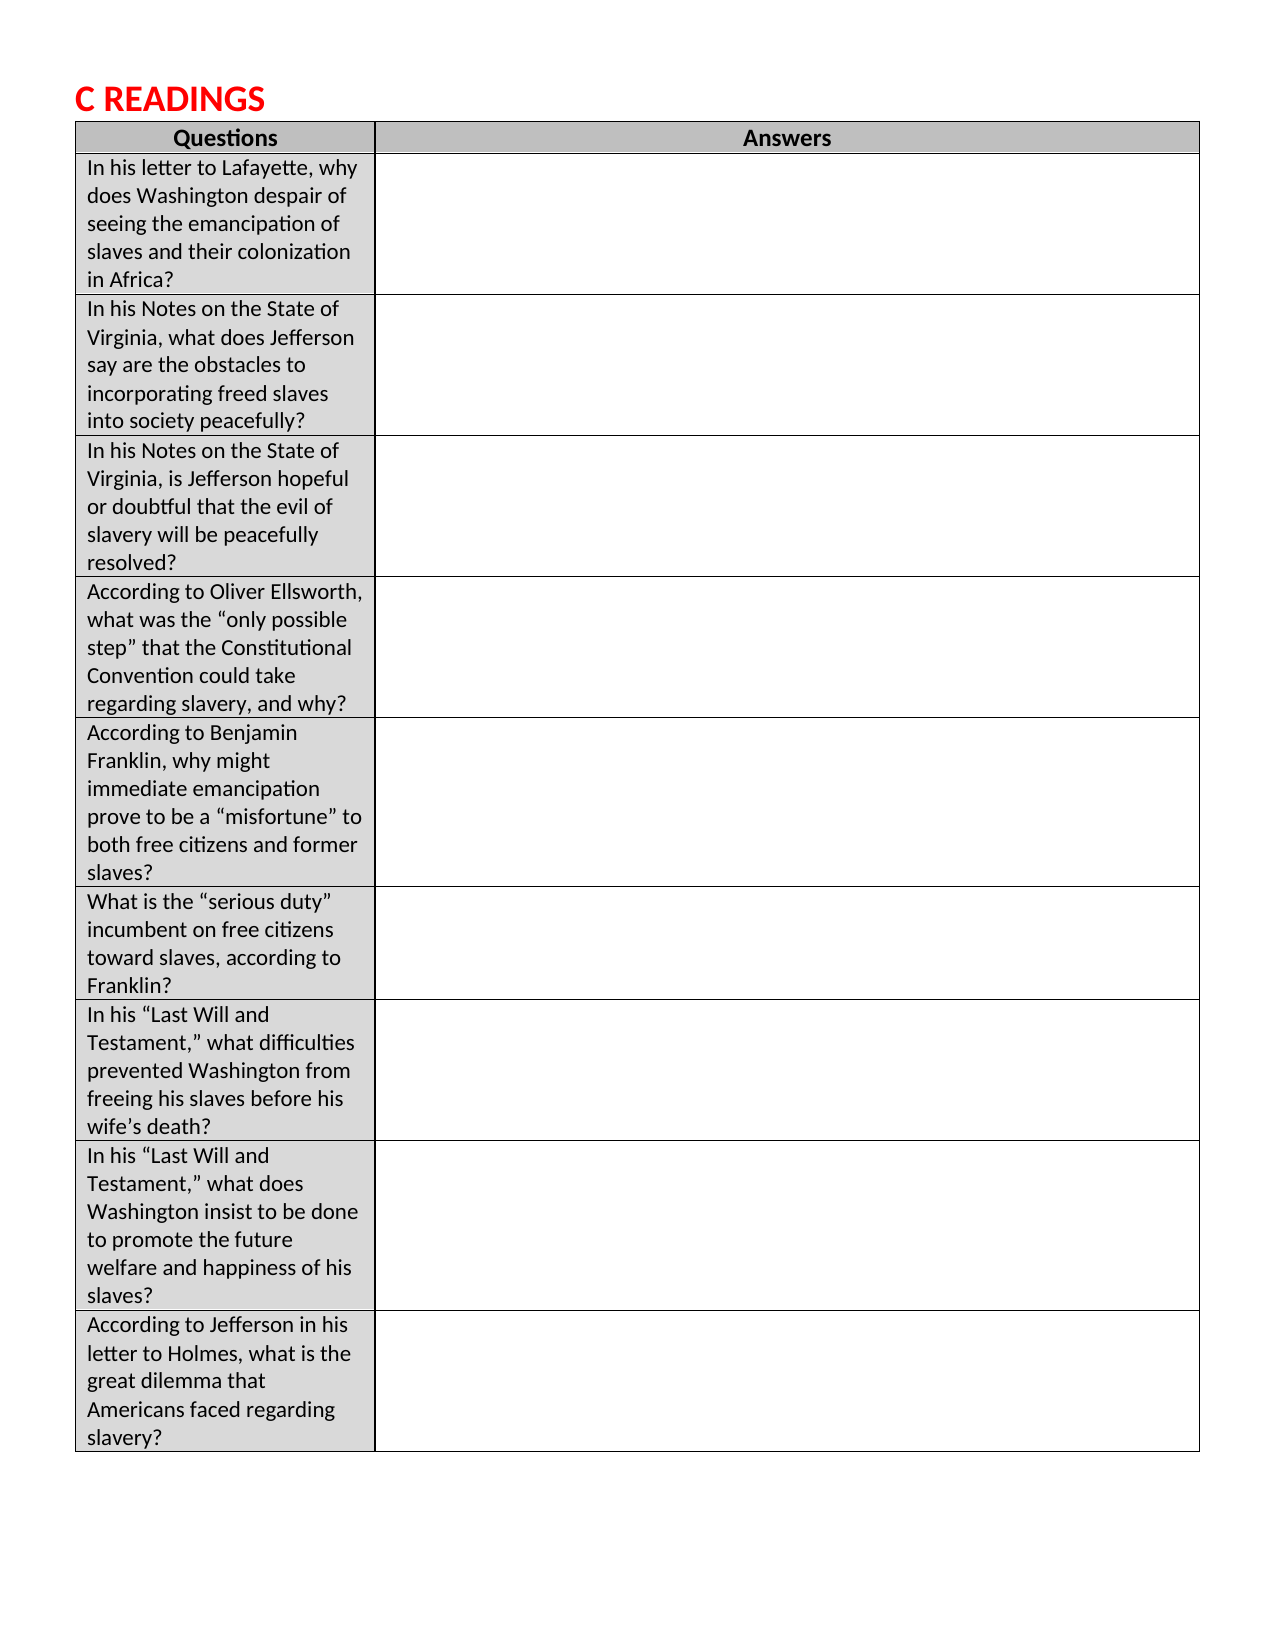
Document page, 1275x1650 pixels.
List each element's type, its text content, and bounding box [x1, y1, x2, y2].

table_cell [376, 295, 1199, 435]
table_cell In his Notes on the State of Virginia, what does Jefferson say are the obstacles to incorporating freed slaves into society peacefully? [76, 295, 374, 435]
table_cell According to Jefferson in his letter to Holmes, what is the great dilemma that Americans faced regarding slavery? [76, 1311, 374, 1451]
table_cell [376, 1000, 1199, 1140]
table_header Questions [76, 122, 374, 152]
table_cell [376, 1141, 1199, 1309]
table_cell According to Benjamin Franklin, why might immediate emancipation prove to be a “misfortune” to both free citizens and former slaves? [76, 718, 374, 886]
table_cell [376, 1311, 1199, 1451]
table_cell [376, 718, 1199, 886]
table_cell [376, 577, 1199, 717]
table_cell According to Oliver Ellsworth, what was the “only possible step” that the Constitutional Convention could take regarding slavery, and why? [76, 577, 374, 717]
table_cell In his letter to Lafayette, why does Washington despair of seeing the emancipation of slaves and their colonization in Africa? [76, 154, 374, 293]
table_cell What is the “serious duty” incumbent on free citizens toward slaves, according to Franklin? [76, 887, 374, 999]
table_cell [376, 154, 1199, 293]
table_cell [376, 887, 1199, 999]
table_header Answers [376, 122, 1199, 152]
table_cell In his “Last Will and Testament,” what does Washington insist to be done to promote the future welfare and happiness of his slaves? [76, 1141, 374, 1309]
table_cell In his “Last Will and Testament,” what difficulties prevented Washington from freeing his slaves before his wife’s death? [76, 1000, 374, 1140]
text C READINGS [75, 75, 1200, 121]
table_cell [376, 436, 1199, 576]
table_cell In his Notes on the State of Virginia, is Jefferson hopeful or doubtful that the evil of slavery will be peacefully resolved? [76, 436, 374, 576]
